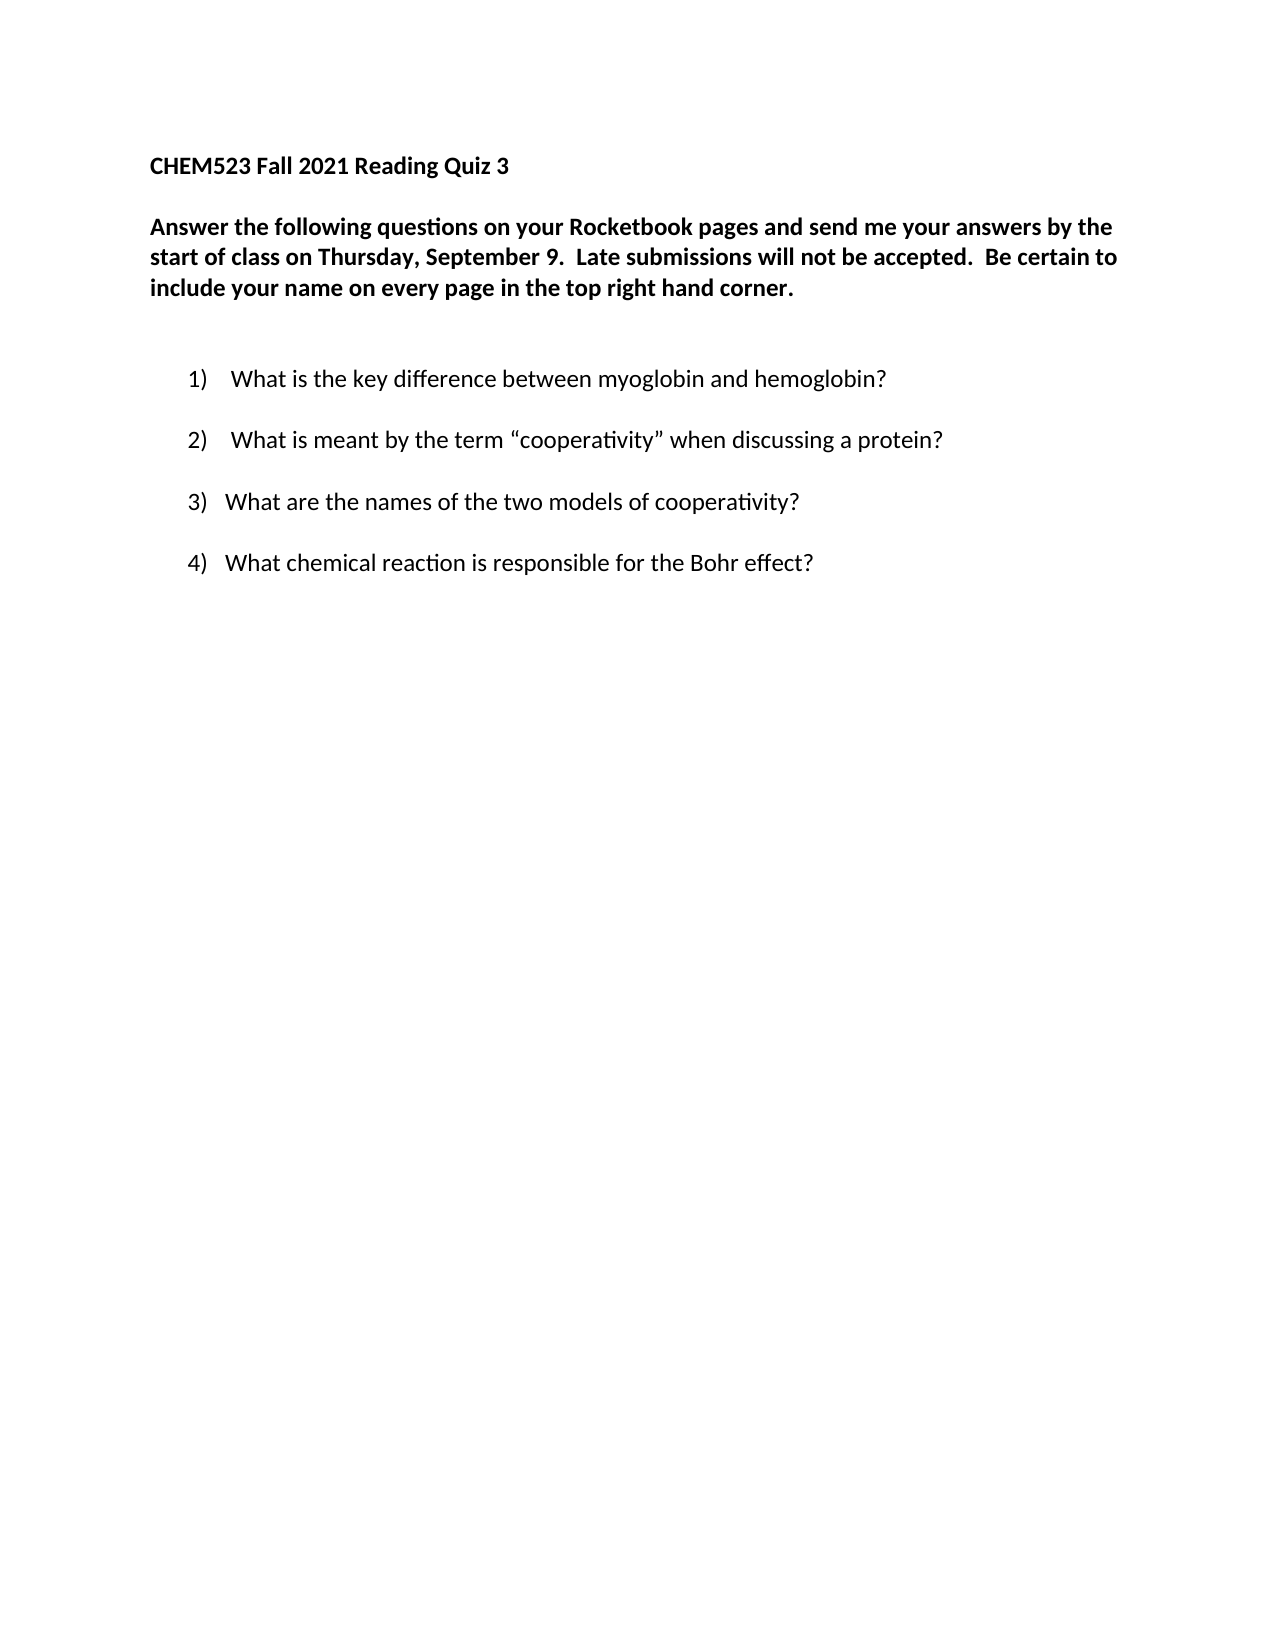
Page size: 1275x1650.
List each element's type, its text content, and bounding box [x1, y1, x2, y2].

list What chemical reaction is responsible for the Bohr effect? [187, 547, 1125, 577]
text CHEM523 Fall 2021 Reading Quiz 3 [150, 150, 1125, 181]
list What is meant by the term “cooperativity” when discussing a protein? [187, 425, 1125, 455]
list What are the names of the two models of cooperativity? [187, 486, 1125, 516]
list What is the key difference between myoglobin and hemoglobin? [187, 364, 1125, 394]
text Answer the following questions on your Rocketbook pages and send me your answers by the start of class on Thursday, September 9. Late submissions will not be accepted. Be certain to include your name on every page in the top right hand corner. [150, 211, 1125, 303]
